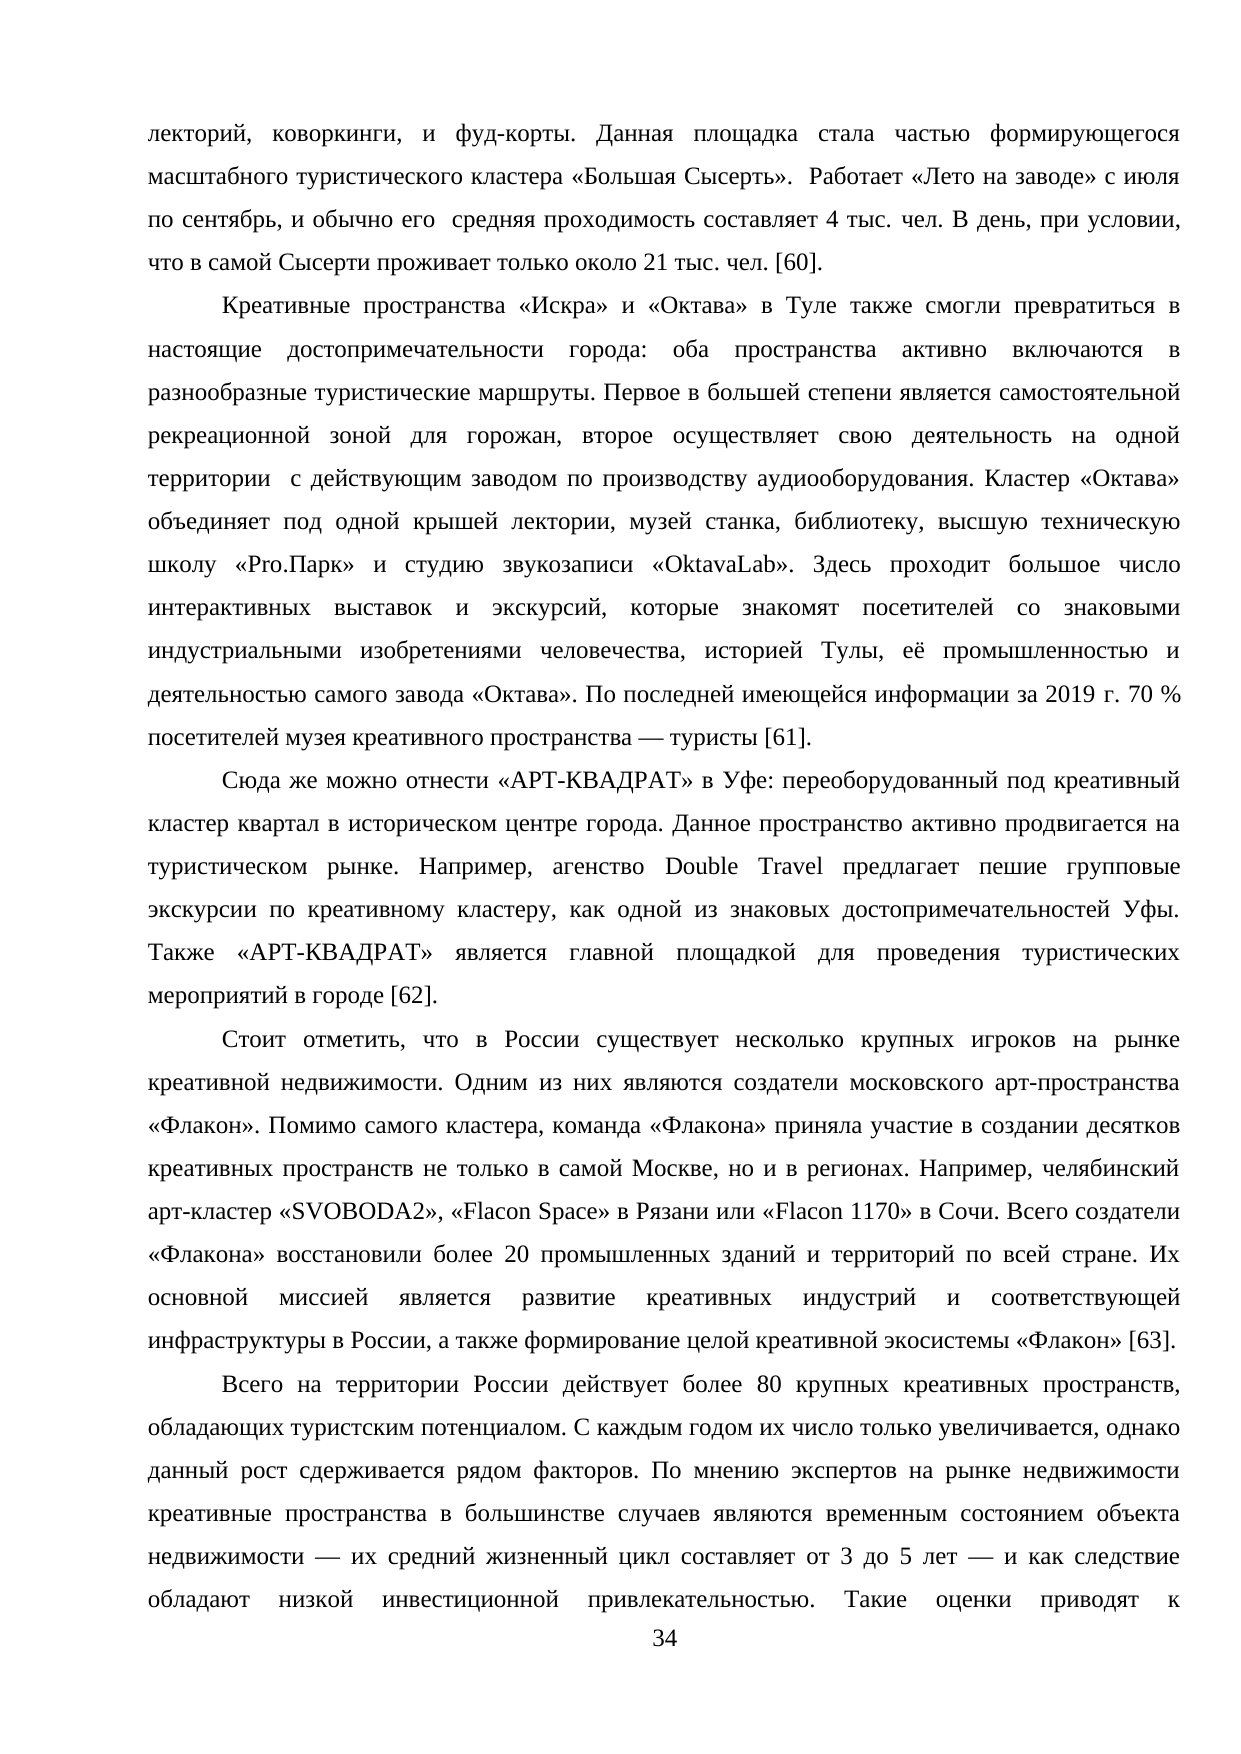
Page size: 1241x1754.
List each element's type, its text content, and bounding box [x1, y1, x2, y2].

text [148, 1369, 1181, 1613]
text Сюда же можно отнести «АРТ-КВАДРАТ» в Уфе: переоборудованный под креативный кластер квартал в историческом центре города. Данное пространство активно продвигается на туристическом рынке. Например, агенство Double Travel предлагает пешие групповые экскурсии по креативному кластеру, как одной из знаковых достопримечательностей Уфы. Также «АРТ-КВАДРАТ» является главной площадкой для проведения туристических мероприятий в городе [62]. [148, 765, 1181, 1009]
text Креативные пространства «Искра» и «Октава» в Туле также смогли превратиться в настоящие достопримечательности города: оба пространства активно включаются в разнообразные туристические маршруты. Первое в большей степени является самостоятельной рекреационной зоной для горожан, второе осуществляет свою деятельность на одной территории с действующим заводом по производству аудиооборудования. Кластер «Октава» объединяет под одной крышей лектории, музей станка, библиотеку, высшую техническую школу «Pro.Парк» и студию звукозаписи «OktavaLab». Здесь проходит большое число интерактивных выставок и экскурсий, которые знакомят посетителей со знаковыми индустриальными изобретениями человечества, историей Тулы, её промышленностью и деятельностью самого завода «Октава». По последней имеющейся информации за 2019 г. 70 % посетителей музея креативного пространства — туристы [61]. [148, 291, 1181, 751]
text Стоит отметить, что в России существует несколько крупных игроков на рынке креативной недвижимости. Одним из них являются создатели московского арт-пространства «Флакон». Помимо самого кластера, команда «Флакона» приняла участие в создании десятков креативных пространств не только в самой Москве, но и в регионах. Например, челябинский арт-кластер «SVOBODA2», «Flacon Space» в Рязани или «Flacon 1170» в Сочи. Всего создатели «Флакона» восстановили более 20 промышленных зданий и территорий по всей стране. Их основной миссией является развитие креативных индустрий и соответствующей инфраструктуры в России, а также формирование целой креативной экосистемы «Флакон» [63]. [148, 1024, 1181, 1354]
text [148, 118, 1181, 276]
